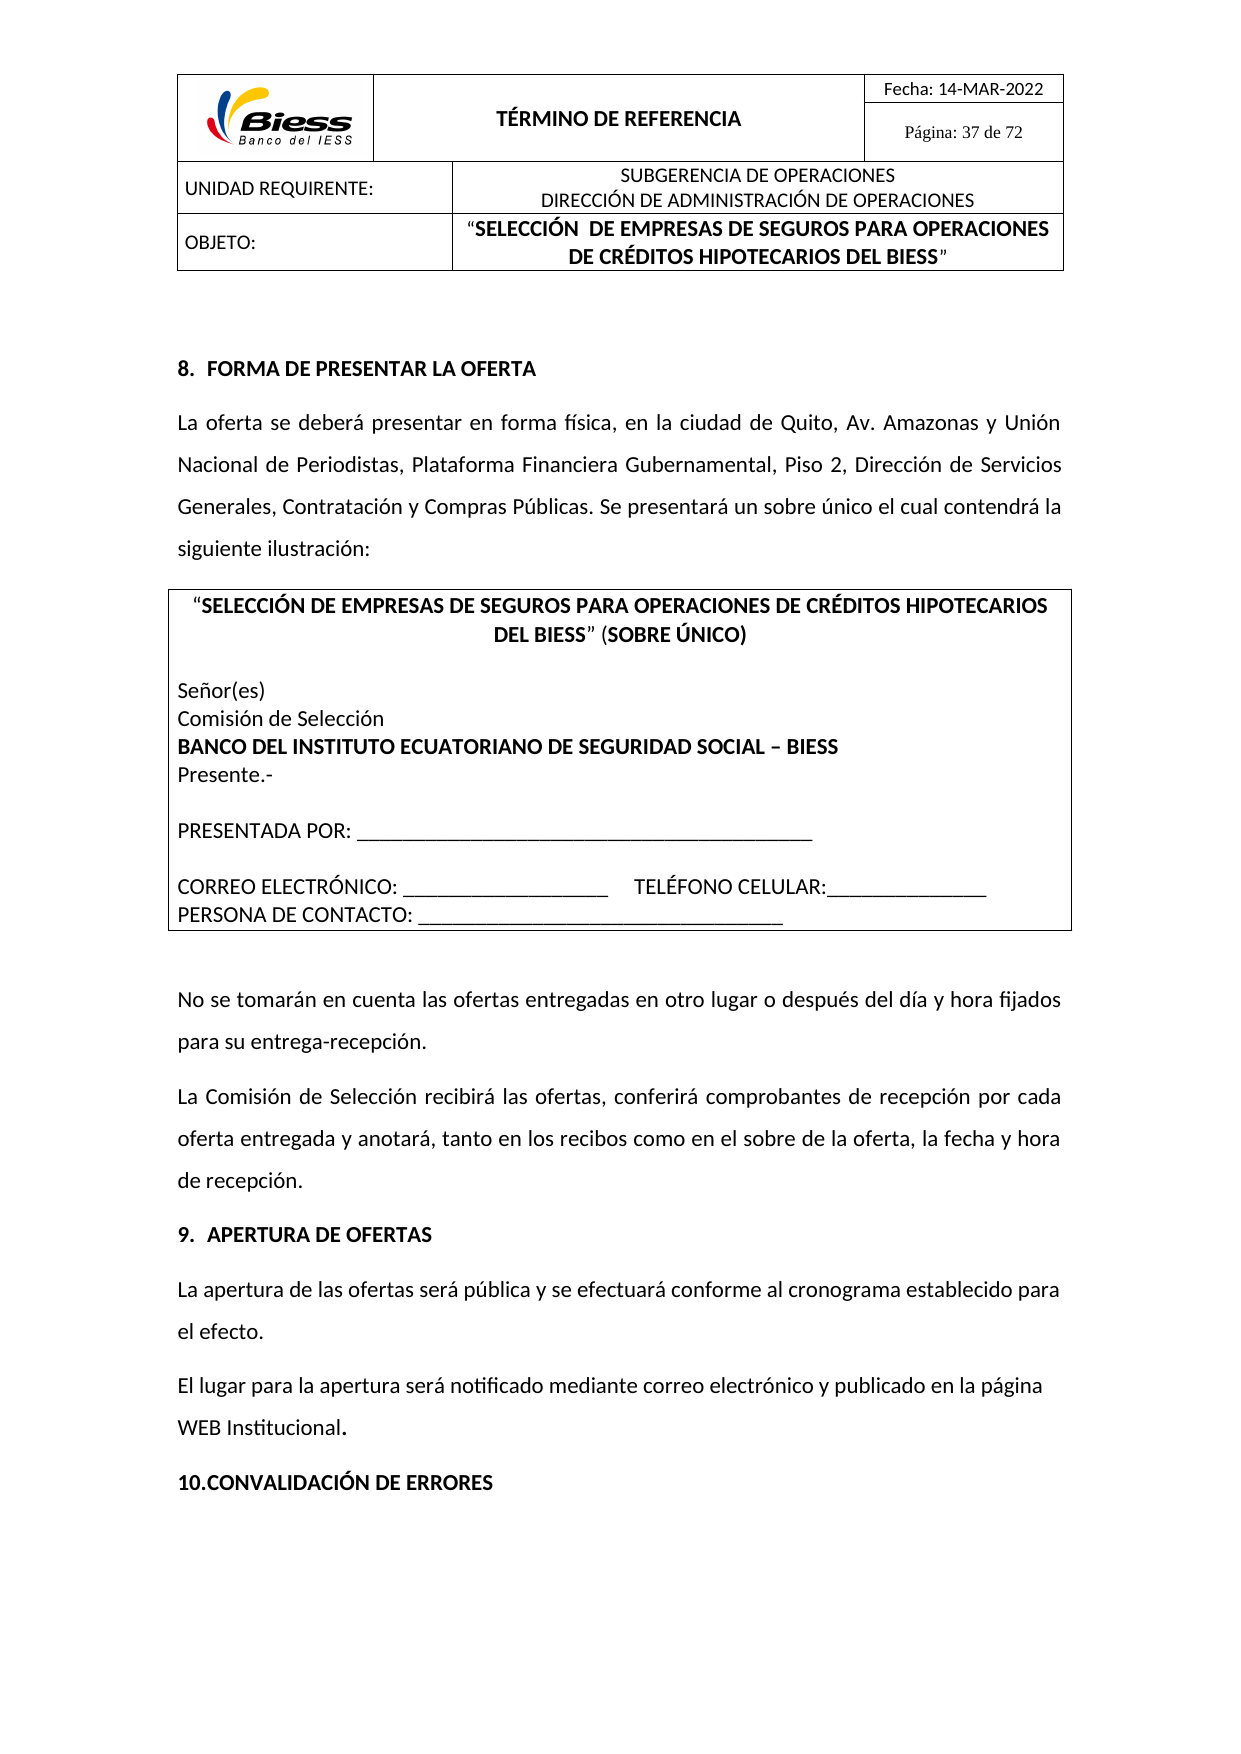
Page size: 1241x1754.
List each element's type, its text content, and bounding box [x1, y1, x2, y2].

list PERSONA DE CONTACTO: ________________________________ [169, 897, 1071, 930]
list Presente.- [177, 760, 1063, 788]
list Señor(es) [177, 676, 1063, 704]
text La apertura de las ofertas será pública y se efectuará conforme al cronograma establecido para el efecto. [177, 1275, 1063, 1345]
subtitle FORMA DE PRESENTAR LA OFERTA [177, 354, 1063, 382]
list Comisión de Selección [177, 704, 1063, 732]
subtitle APERTURA DE OFERTAS [177, 1220, 1063, 1248]
text El lugar para la apertura será notificado mediante correo electrónico y publicado en la página WEB Institucional. [177, 1371, 1063, 1441]
picture [197, 79, 366, 156]
list CORREO ELECTRÓNICO: __________________ TELÉFONO CELULAR:______________ [177, 872, 1063, 897]
text La Comisión de Selección recibirá las ofertas, conferirá comprobantes de recepción por cada oferta entregada y anotará, tanto en los recibos como en el sobre de la oferta, la fecha y hora de recepción. [177, 1082, 1063, 1194]
subtitle CONVALIDACIÓN DE ERRORES [177, 1468, 1063, 1496]
list BANCO DEL INSTITUTO ECUATORIANO DE SEGURIDAD SOCIAL – BIESS [177, 732, 1063, 760]
list “SELECCIÓN DE EMPRESAS DE SEGUROS PARA OPERACIONES DE CRÉDITOS HIPOTECARIOS DEL BIESS” (SOBRE ÚNICO) [169, 590, 1071, 648]
list PRESENTADA POR: ________________________________________ [177, 816, 1063, 844]
text La oferta se deberá presentar en forma física, en la ciudad de Quito, Av. Amazonas y Unión Nacional de Periodistas, Plataforma Financiera Gubernamental, Piso 2, Dirección de Servicios Generales, Contratación y Compras Públicas. Se presentará un sobre único el cual contendrá la siguiente ilustración: [177, 408, 1063, 562]
text No se tomarán en cuenta las ofertas entregadas en otro lugar o después del día y hora fijados para su entrega-recepción. [177, 986, 1063, 1056]
